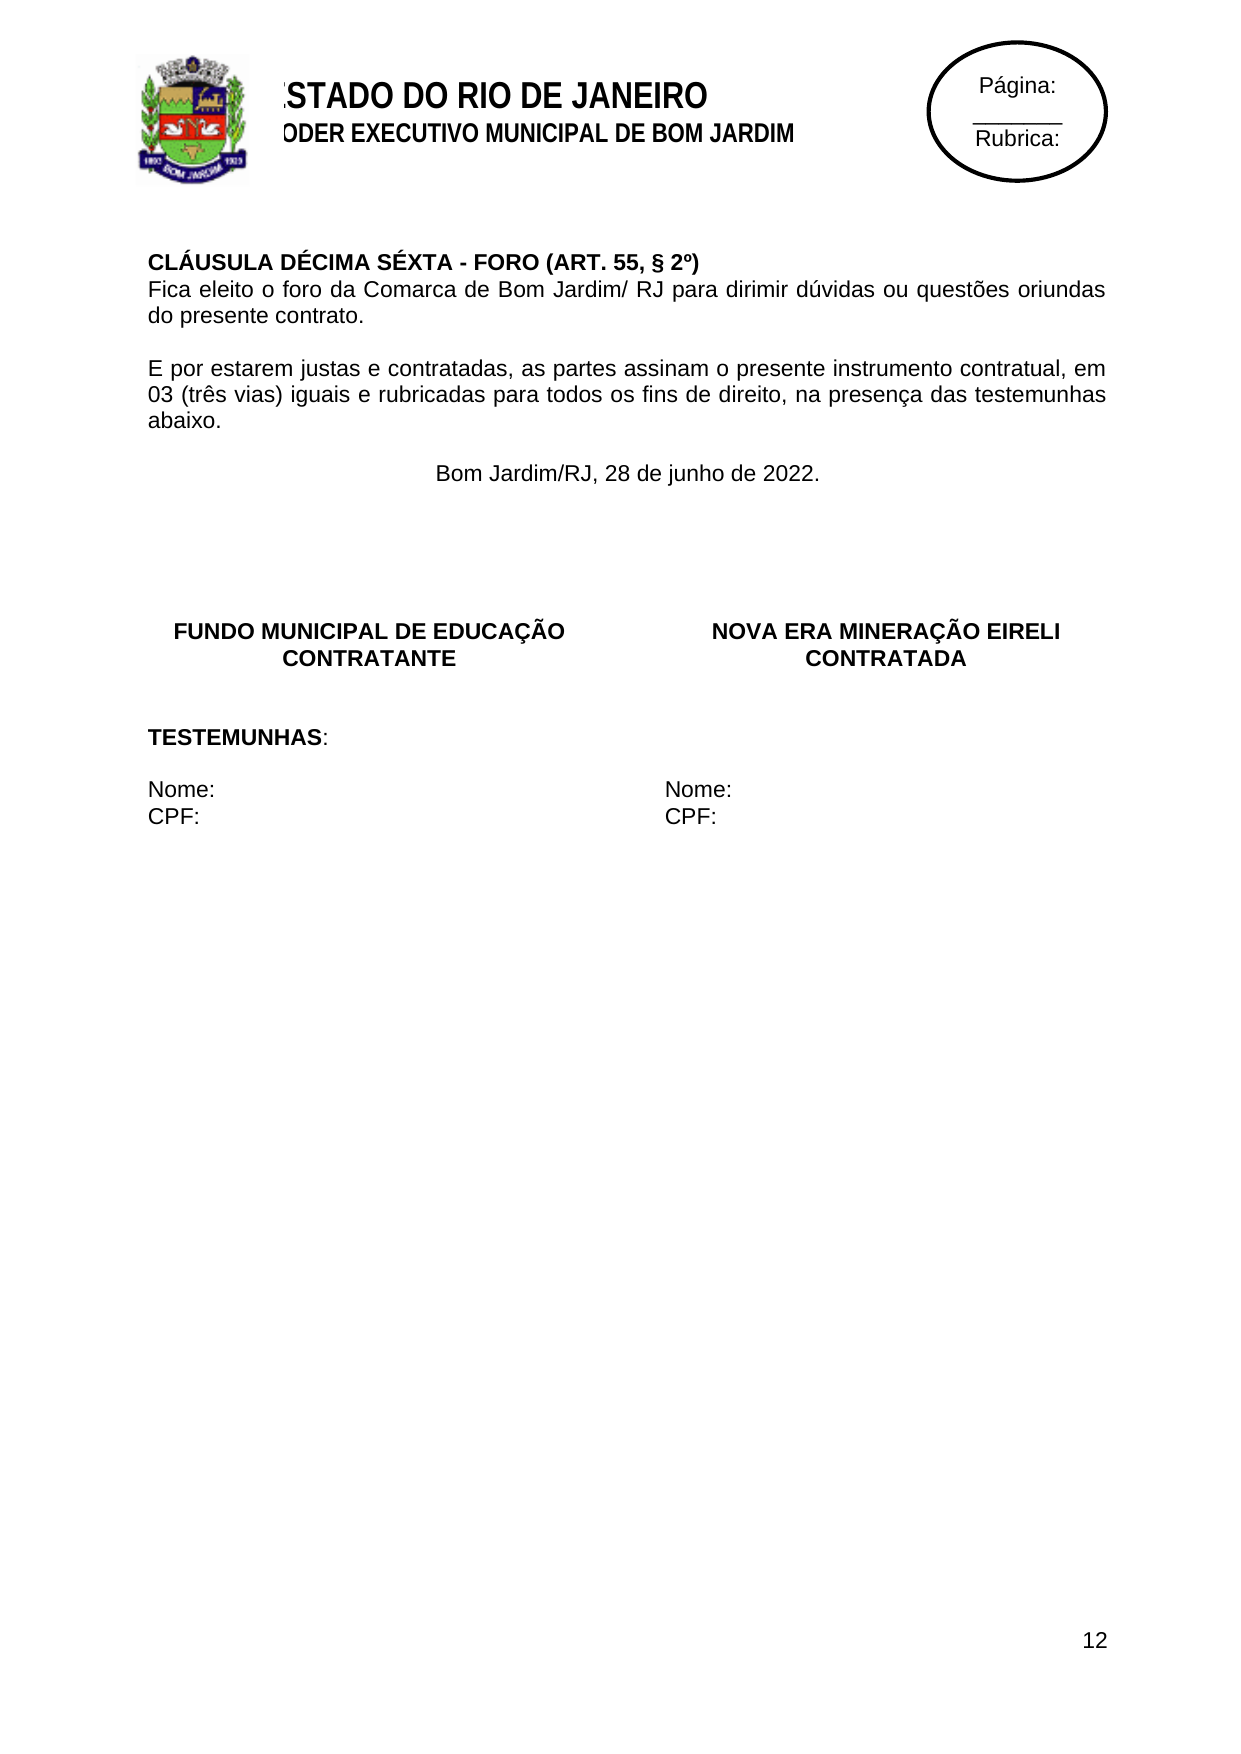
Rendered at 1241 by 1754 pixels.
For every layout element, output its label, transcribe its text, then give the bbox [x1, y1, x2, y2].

text Nome: [664, 776, 1107, 803]
text CLÁUSULA DÉCIMA SÉXTA - FORO (ART. 55, § 2º) [148, 249, 1107, 276]
text CONTRATADA [664, 644, 1107, 671]
text TESTEMUNHAS: [148, 723, 1107, 750]
text FUNDO MUNICIPAL DE EDUCAÇÃO CONTRATANTE [148, 618, 591, 671]
text Fica eleito o foro da Comarca de Bom Jardim/ RJ para dirimir dúvidas ou questões oriundas do presente contrato. [148, 276, 1107, 328]
text Bom Jardim/RJ, 28 de junho de 2022. [148, 460, 1107, 486]
text CPF: [148, 803, 591, 829]
text E por estarem justas e contratadas, as partes assinam o presente instrumento contratual, em 03 (três vias) iguais e rubricadas para todos os fins de direito, na presença das testemunhas abaixo. [148, 354, 1107, 434]
text Nome: [148, 776, 591, 803]
text NOVA ERA MINERAÇÃO EIRELI [664, 618, 1107, 644]
text CPF: [664, 803, 1107, 829]
